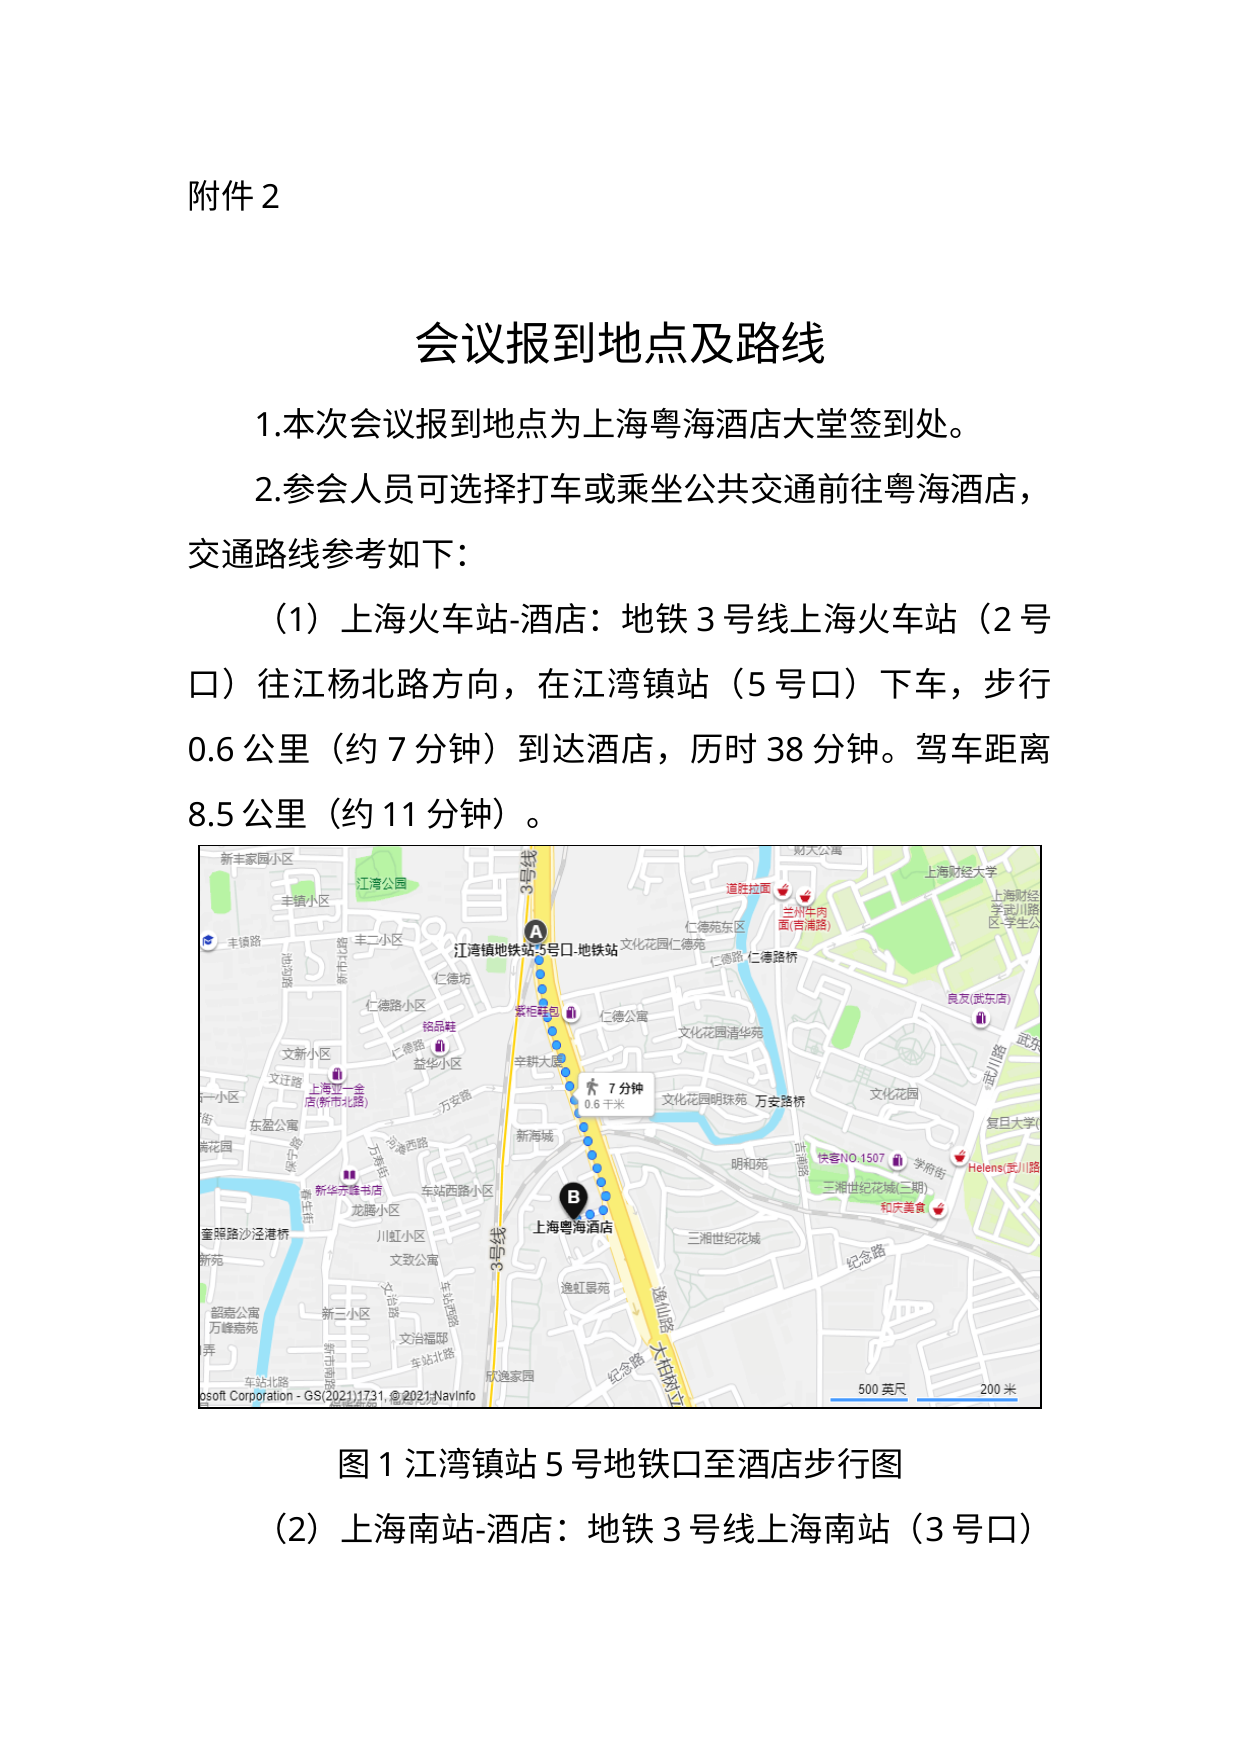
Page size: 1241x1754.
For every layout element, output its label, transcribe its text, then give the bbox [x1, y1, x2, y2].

text 会议报到地点及路线 [187, 292, 1053, 389]
text 1.本次会议报到地点为上海粤海酒店大堂签到处。 [187, 389, 1053, 454]
list 上海火车站-酒店：地铁3号线上海火车站（2号口）往江杨北路方向，在江湾镇站（5号口）下车，步行0.6公里（约7分钟）到达酒店，历时38分钟。驾车距离8.5公里（约11分钟）。 [187, 584, 1053, 844]
picture [200, 846, 1040, 1407]
text 附件2 [187, 162, 1053, 227]
text 2.参会人员可选择打车或乘坐公共交通前往粤海酒店，交通路线参考如下： [187, 454, 1053, 584]
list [187, 1494, 1053, 1559]
text 图1 江湾镇站5号地铁口至酒店步行图 [187, 1429, 1053, 1494]
